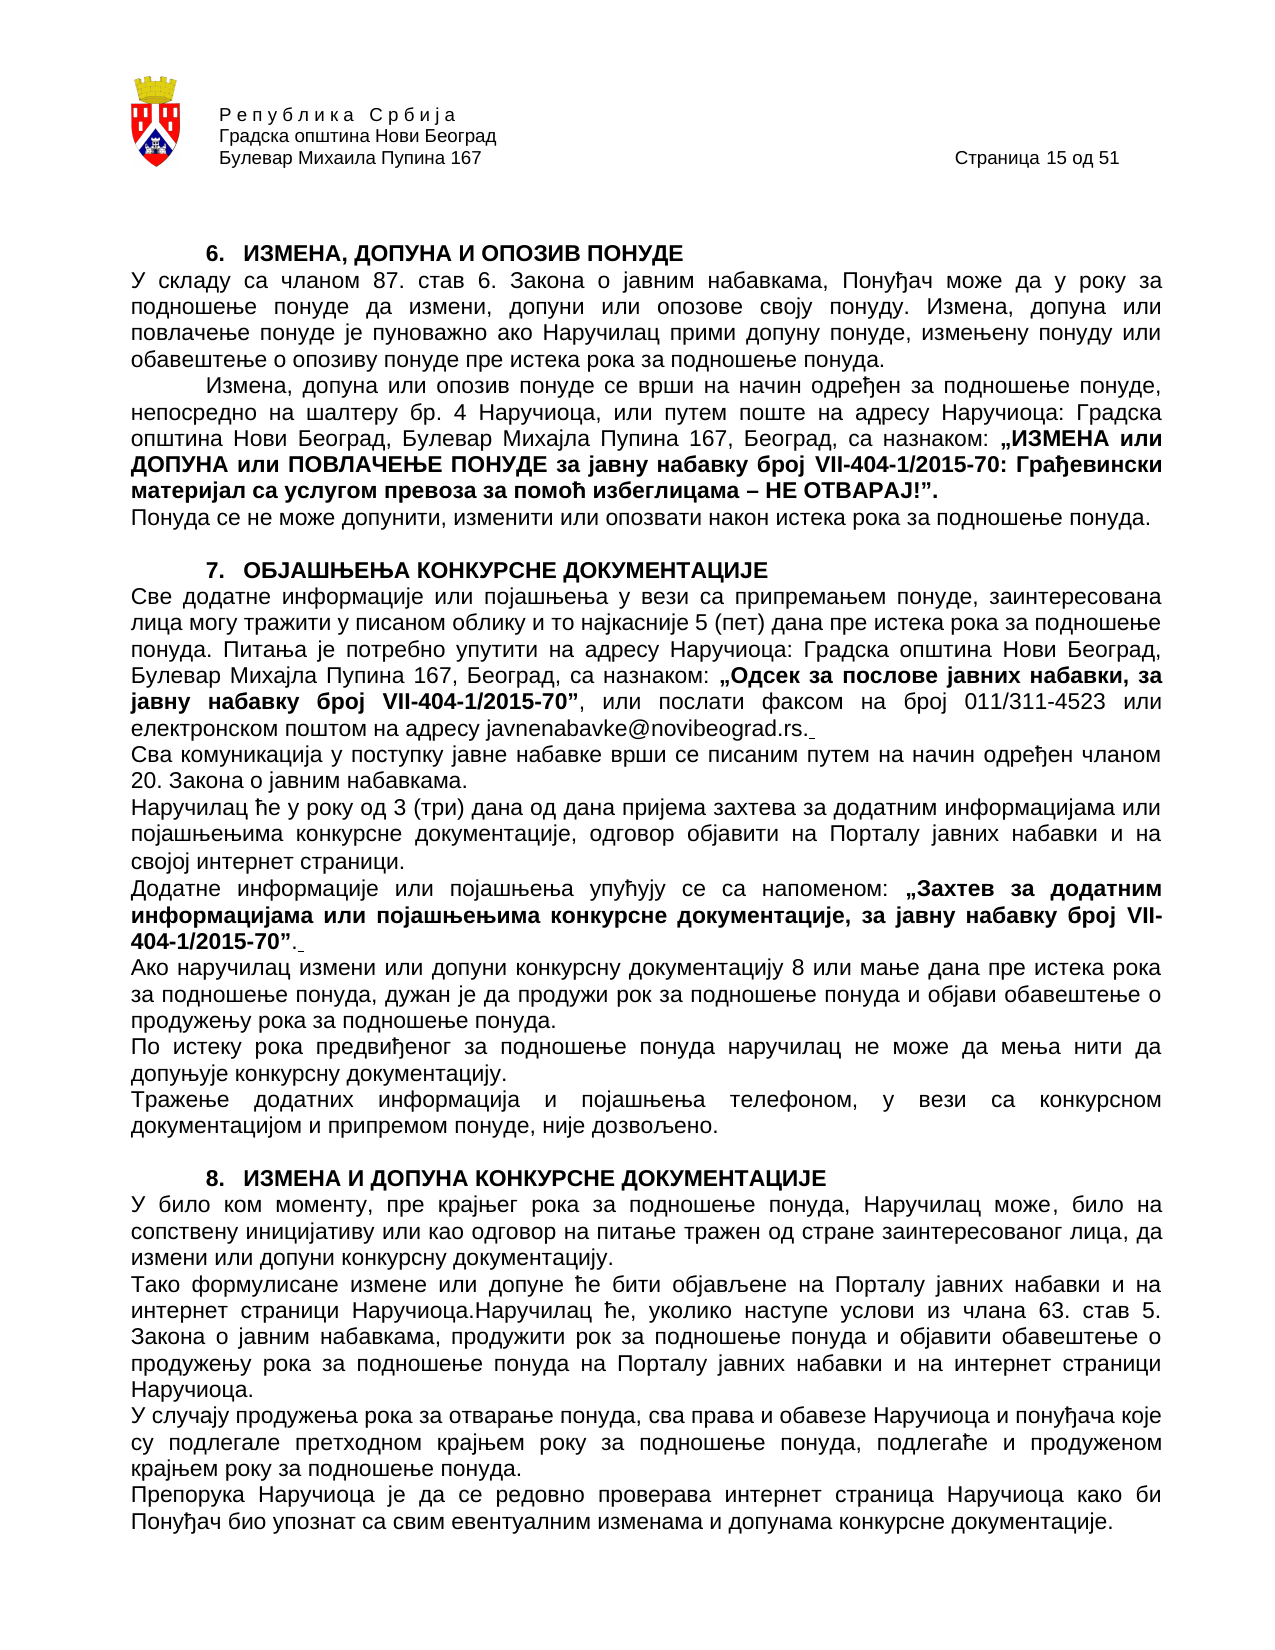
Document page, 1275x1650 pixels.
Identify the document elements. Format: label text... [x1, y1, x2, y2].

text Понуда се не може допунити, изменити или опозвати након истека рока за подношење понуда. [131, 504, 1162, 530]
text По истеку рока предвиђеног за подношење понуда наручилац не може да мења нити да допуњује конкурсну документацију. [131, 1033, 1162, 1086]
text Ако наручилац измени или допуни конкурсну документацију 8 или мање дана пре истека рока за подношење понуда, дужан је да продужи рок за подношење понуда и објави обавештење о продужењу рока за подношење понуда. [131, 954, 1162, 1033]
text У случају продужења рока за отварање понуда, сва права и обавезе Наручиоца и понуђача које су подлегале претходном крајњем року за подношење понуда, подлегаће и продуженом крајњем року за подношење понуда. [131, 1402, 1162, 1481]
text Додатне информације или појашњења упућују се са напоменом: „Захтев за додатним информацијама или појашњењима конкурсне документације, за јавну набавку број VII-404-1/2015-70”. [131, 875, 1162, 954]
text Тако формулисане измене или допуне ће бити објављене на Порталу јавних набавки и на интернет страници Наручиоца.Наручилац ће, уколико наступе услови из члана 63. став 5. Закона о јавним набавкама, продужити рок за подношење понуда и објавити обавештење о продужењу рока за подношење понуда на Порталу јавних набавки и на интернет страници Наручиоца. [131, 1271, 1162, 1402]
text Наручилац ће у року од 3 (три) дана од дана пријема захтева за додатним информацијама или појашњењима конкурсне документације, одговор објавити на Порталу јавних набавки и на својој интернет страници. [131, 794, 1162, 875]
list ИЗМЕНА И ДОПУНА КОНКУРСНЕ ДОКУМЕНТАЦИЈЕ [206, 1165, 1162, 1191]
text Сва комуникација у поступку јавне набавке врши се писаним путем на начин одређен чланом 20. Закона о јавним набавкама. [131, 741, 1162, 794]
list ОБЈАШЊЕЊА КОНКУРСНЕ ДОКУМЕНТАЦИЈЕ [206, 557, 1162, 583]
text Све додатне информације или појашњења у вези са припремањем понуде, заинтересована лица могу тражити у писаном облику и то најкасније 5 (пет) дана пре истека рока за подношење понуда. Питања је потребно упутити на адресу Наручиоца: Градска општина Нови Београд, Булевар Михајла Пупина 167, Београд, са назнаком: „Одсек за послове јавних набавки, за јавну набавку број VII-404-1/2015-70”, или послати факсом на број 011/311-4523 или електронском поштом на адресу javnenabavke@novibeograd.rs. [131, 583, 1162, 741]
text Измена, допуна или опозив понуде се врши на начин одређен за подношење понуде, непосредно на шалтеру бр. 4 Наручиоца, или путем поште на адресу Наручиоца: Градска општина Нови Београд, Булевар Михајла Пупина 167, Београд, са назнаком: „ИЗМЕНА или ДОПУНА или ПОВЛАЧЕЊЕ ПОНУДЕ за јавну набавку број VII-404-1/2015-70: Грађевински материјал са услугом превоза за помоћ избеглицама – НЕ ОТВАРАЈ!”. [131, 372, 1162, 504]
text Тражење додатних информација и појашњења телефоном, у вези са конкурсном документацијом и припремом понуде, није дозвољено. [131, 1086, 1162, 1139]
text Препорука Наручиоца је да се редовно проверава интернет страница Наручиоца како би Понуђач био упознат са свим евентуалним изменама и допунама конкурсне документације. [131, 1481, 1162, 1534]
text У складу са чланом 87. став 6. Закона о јавним набавкама, Понуђач може да у року за подношење понуде да измени, допуни или опозове своју понуду. Измена, допуна или повлачење понуде је пуноважно ако Наручилац прими допуну понуде, измењену понуду или обавештење о опозиву понуде пре истека рока за подношење понуда. [131, 267, 1162, 372]
text У било ком моменту, пре крајњег рока за подношење понуда, Наручилац може, било на сопствену иницијативу или као одговор на питање тражен од стране заинтересованог лица, да измени или допуни конкурсну документацију. [131, 1191, 1162, 1271]
picture [130, 75, 181, 166]
list ИЗМЕНА, ДОПУНА И ОПОЗИВ ПОНУДЕ [206, 240, 1162, 267]
